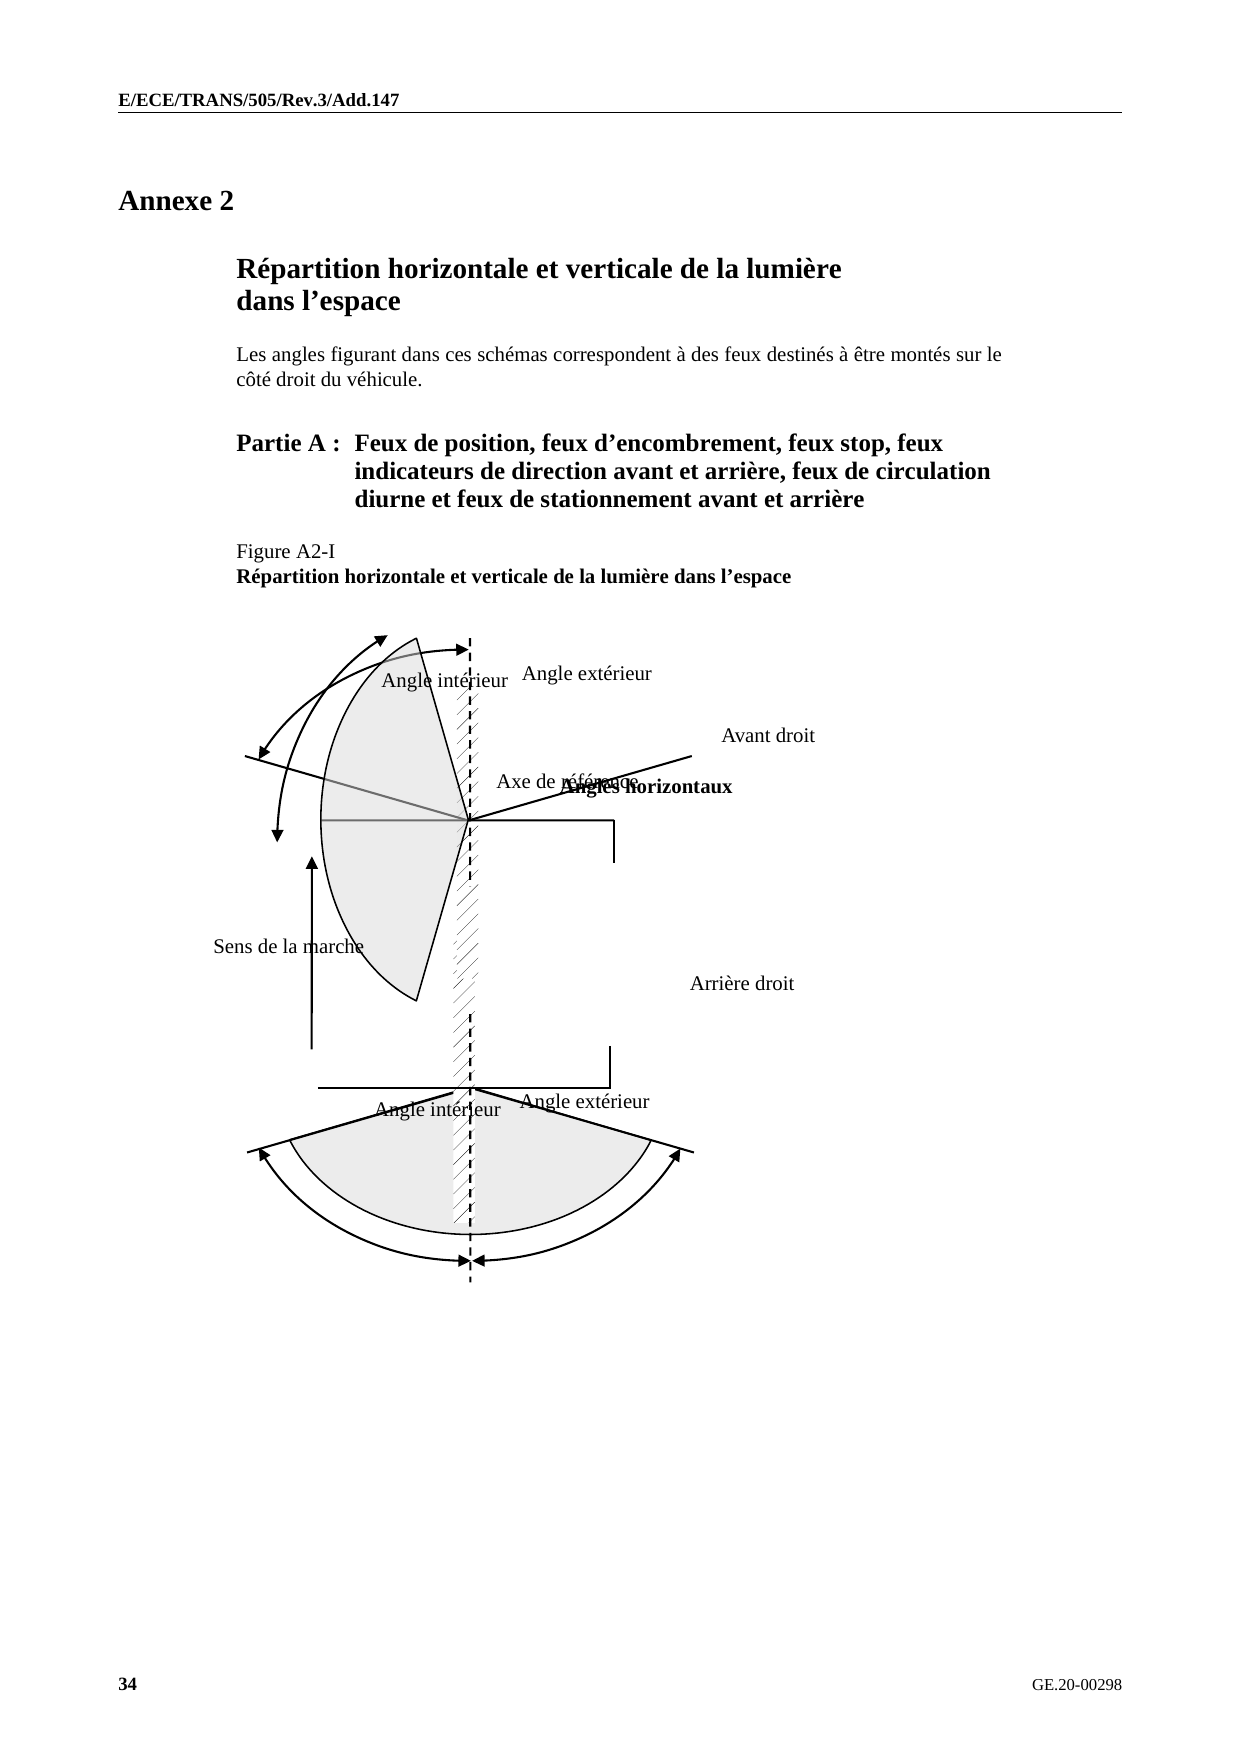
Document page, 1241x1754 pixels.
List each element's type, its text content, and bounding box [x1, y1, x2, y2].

text Partie A : Feux de position, feux d’encombrement, feux stop, feux indicateurs de direction avant et arrière, feux de circulation diurne et feux de stationnement avant et arrière [236, 429, 542, 513]
text Les angles figurant dans ces schémas correspondent à des feux destinés à être montés sur le côté droit du véhicule. [236, 341, 1004, 391]
text Figure A2-I Répartition horizontale et verticale de la lumière dans l’espace [118, 538, 1004, 588]
text Annexe 2 [118, 185, 1004, 216]
text Partie A : Feux de position, feux d’encombrement, feux stop, feux indicateurs de direction avant et arrière, feux de circulation diurne et feux de stationnement avant et arrière [865, 429, 1004, 513]
text Répartition horizontale et verticale de la lumière dans l’espace [118, 254, 1004, 316]
